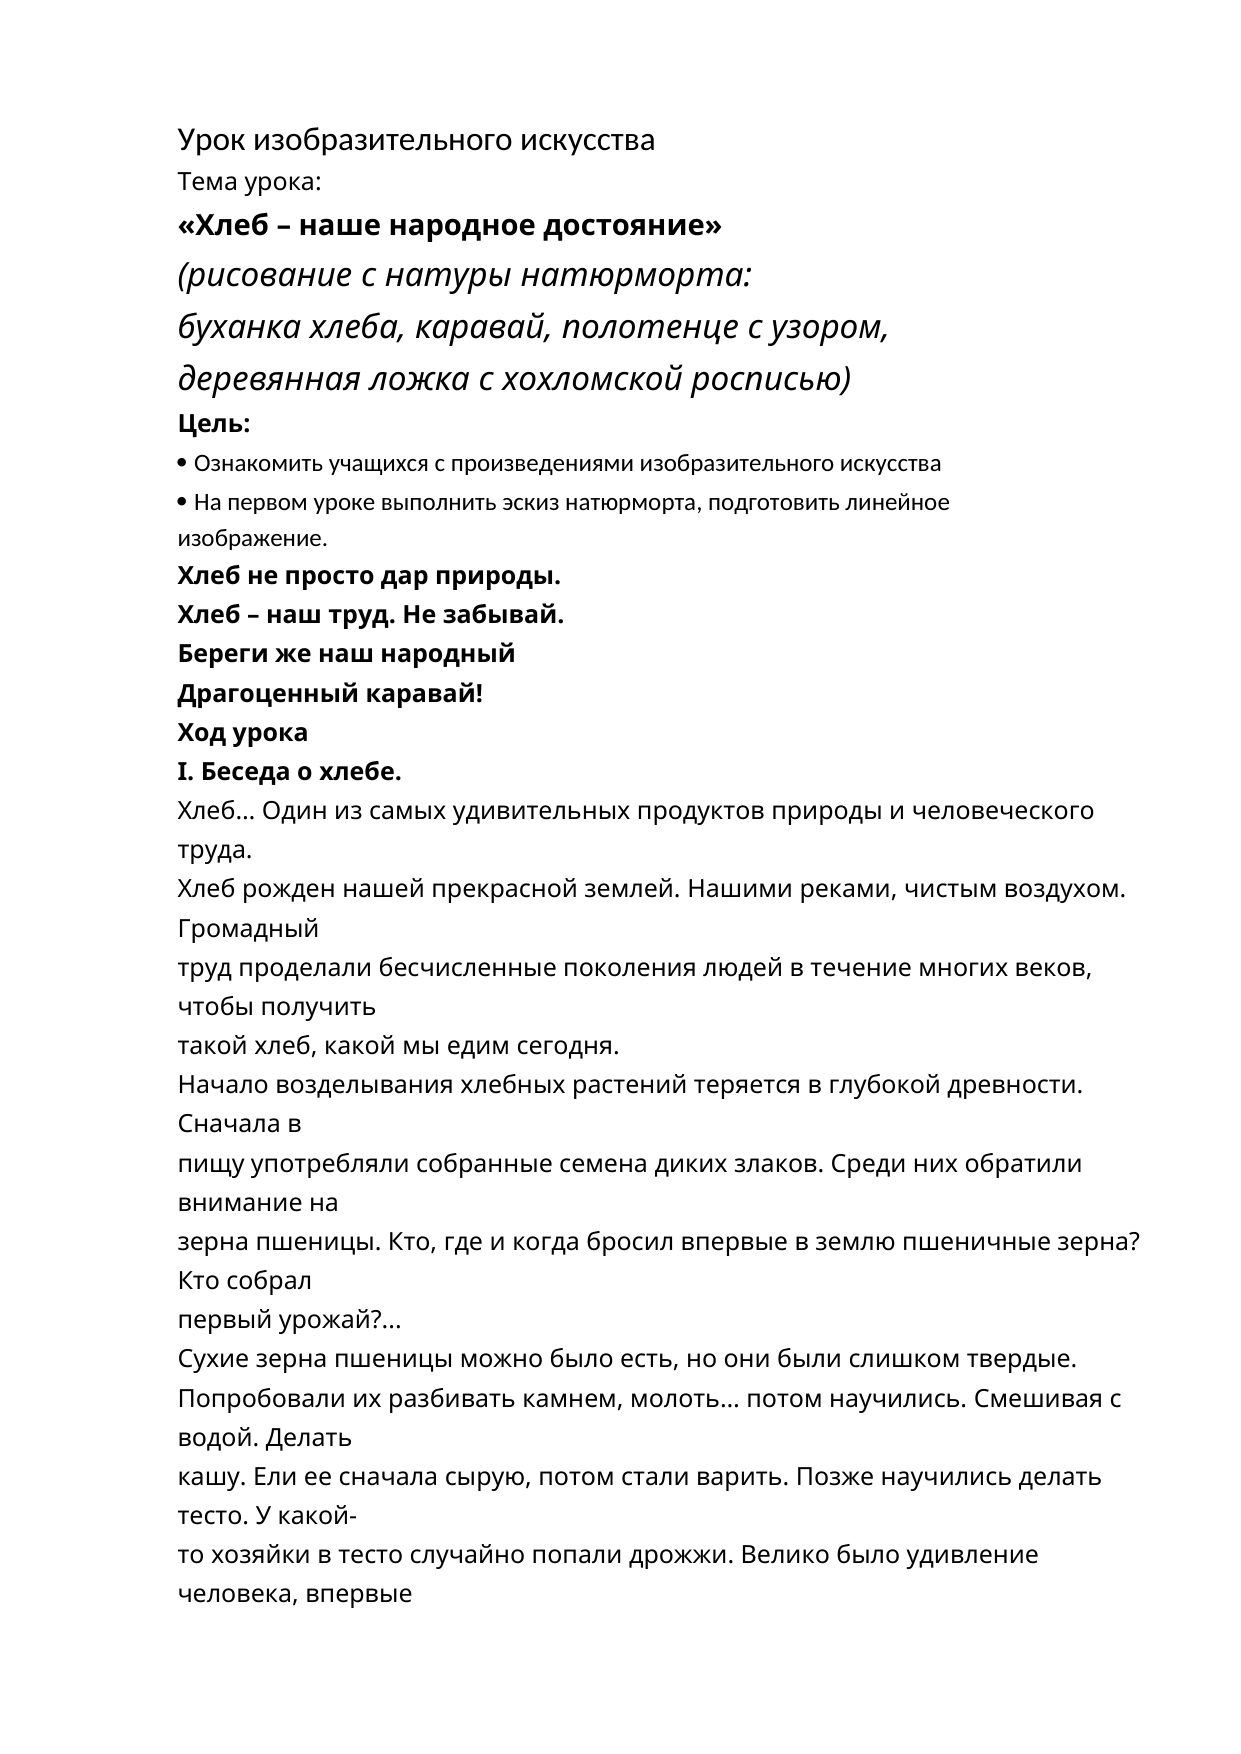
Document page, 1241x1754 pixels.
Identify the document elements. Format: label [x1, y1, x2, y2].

text [177, 118, 1152, 1610]
